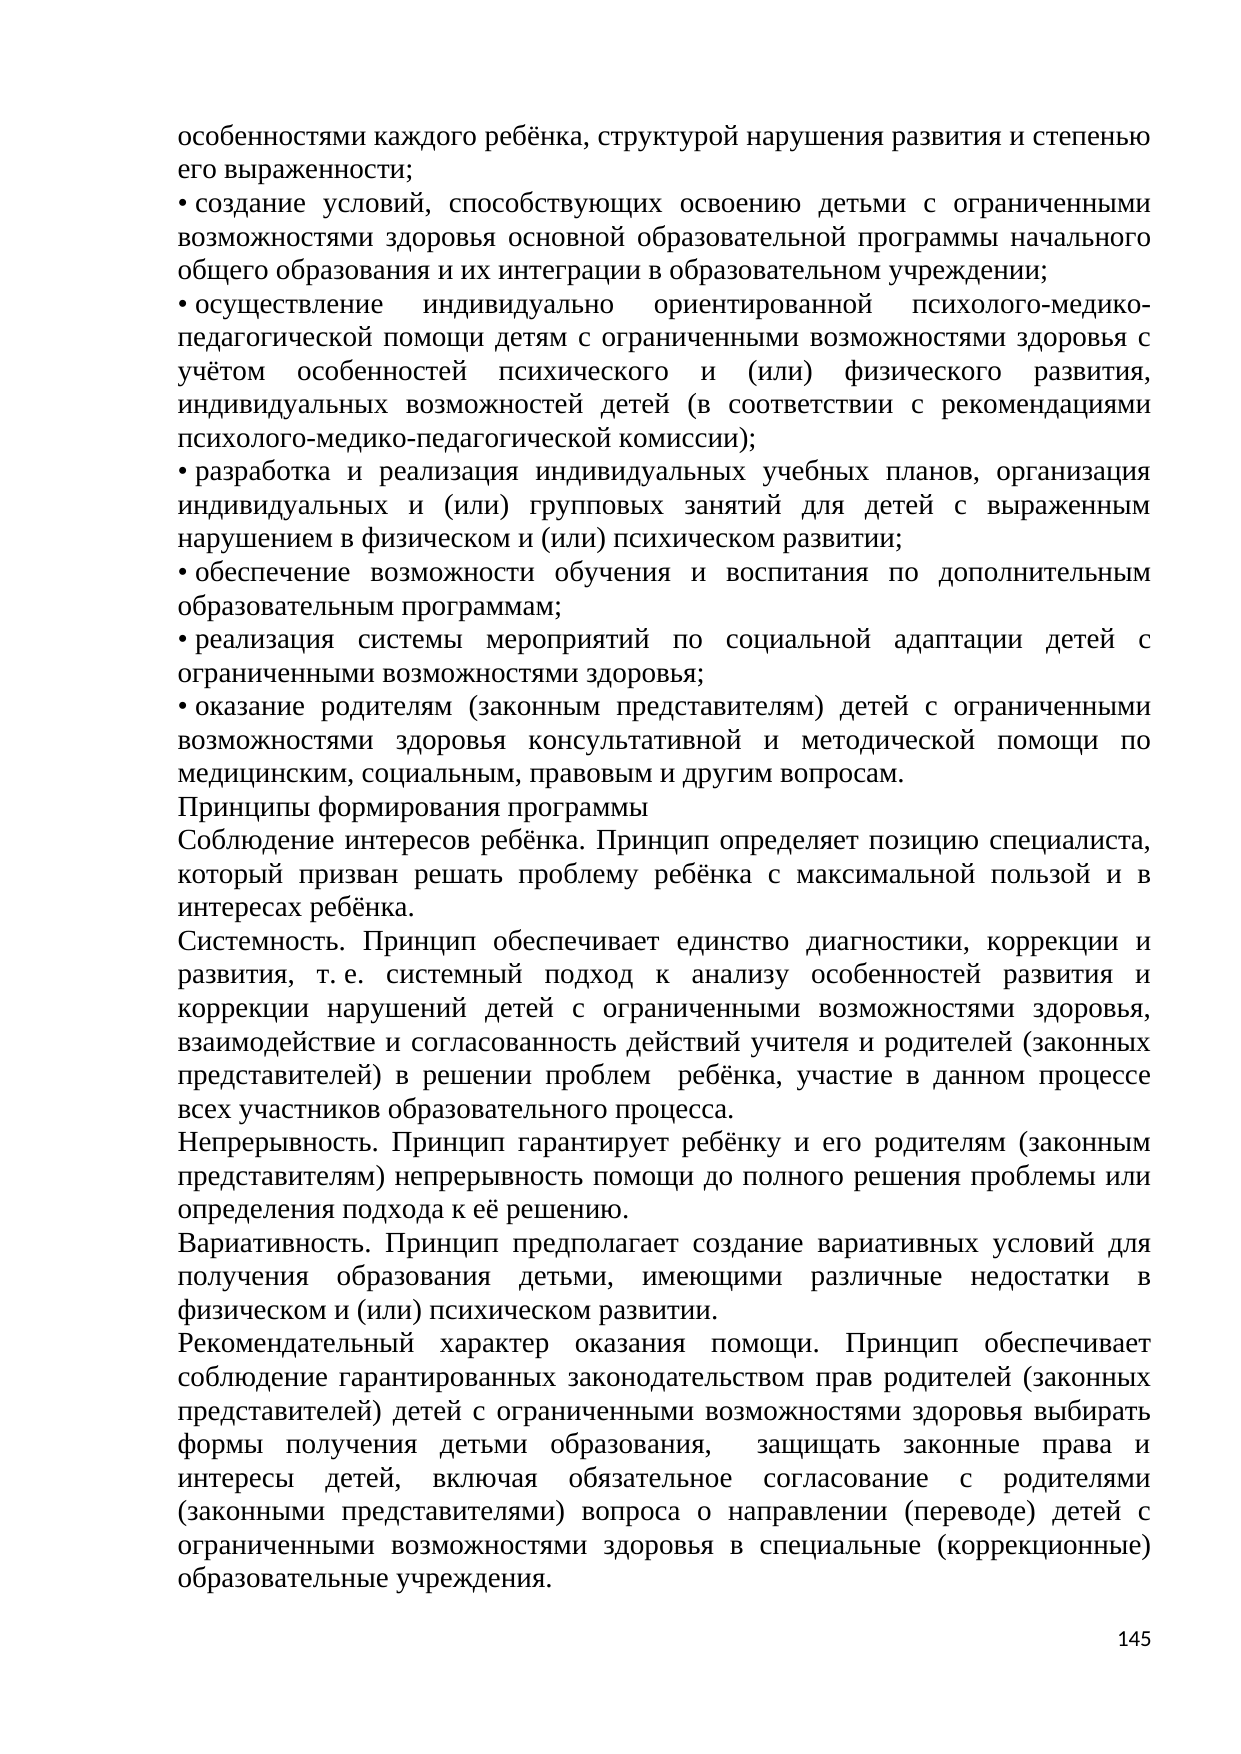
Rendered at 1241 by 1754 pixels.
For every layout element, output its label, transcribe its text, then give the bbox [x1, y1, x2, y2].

text Принципы формирования программы [177, 789, 1152, 822]
text Непрерывность. Принцип гарантирует ребёнку и его родителям (законным представителям) непрерывность помощи до полного решения проблемы или определения подхода к её решению. [177, 1124, 1152, 1225]
text Соблюдение интересов ребёнка. Принцип определяет позицию специалиста, который призван решать проблему ребёнка с максимальной пользой и в интересах ребёнка. [177, 822, 1152, 923]
text • разработка и реализация индивидуальных учебных планов, организация индивидуальных и (или) групповых занятий для детей с выраженным нарушением в физическом и (или) психическом развитии; [177, 453, 1152, 554]
text • осуществление индивидуально ориентированной психолого-медико-педагогической помощи детям с ограниченными возможностями здоровья с учётом особенностей психического и (или) физического развития, индивидуальных возможностей детей (в соответствии с рекомендациями психолого-медико-педагогической комиссии); [177, 286, 1152, 453]
text Системность. Принцип обеспечивает единство диагностики, коррекции и развития, т. е. системный подход к анализу особенностей развития и коррекции нарушений детей с ограниченными возможностями здоровья, взаимодействие и согласованность действий учителя и родителей (законных представителей) в решении проблем ребёнка, участие в данном процессе всех участников образовательного процесса. [177, 923, 1152, 1124]
text • создание условий, способствующих освоению детьми с ограниченными возможностями здоровья основной образовательной программы начального общего образования и их интеграции в образовательном учреждении; [177, 185, 1152, 286]
text • обеспечение возможности обучения и воспитания по дополнительным образовательным программам; [177, 554, 1152, 621]
text Рекомендательный характер оказания помощи. Принцип обеспечивает соблюдение гарантированных законодательством прав родителей (законных представителей) детей с ограниченными возможностями здоровья выбирать формы получения детьми образования, защищать законные права и интересы детей, включая обязательное согласование с родителями (законными представителями) вопроса о направлении (переводе) детей с ограниченными возможностями здоровья в специальные (коррекционные) образовательные учреждения. [177, 1326, 1152, 1594]
text • оказание родителям (законным представителям) детей с ограниченными возможностями здоровья консультативной и методической помощи по медицинским, социальным, правовым и другим вопросам. [177, 688, 1152, 789]
text • реализация системы мероприятий по социальной адаптации детей с ограниченными возможностями здоровья; [177, 621, 1152, 688]
text Вариативность. Принцип предполагает создание вариативных условий для получения образования детьми, имеющими различные недостатки в физическом и (или) психическом развитии. [177, 1225, 1152, 1326]
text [177, 118, 1152, 185]
